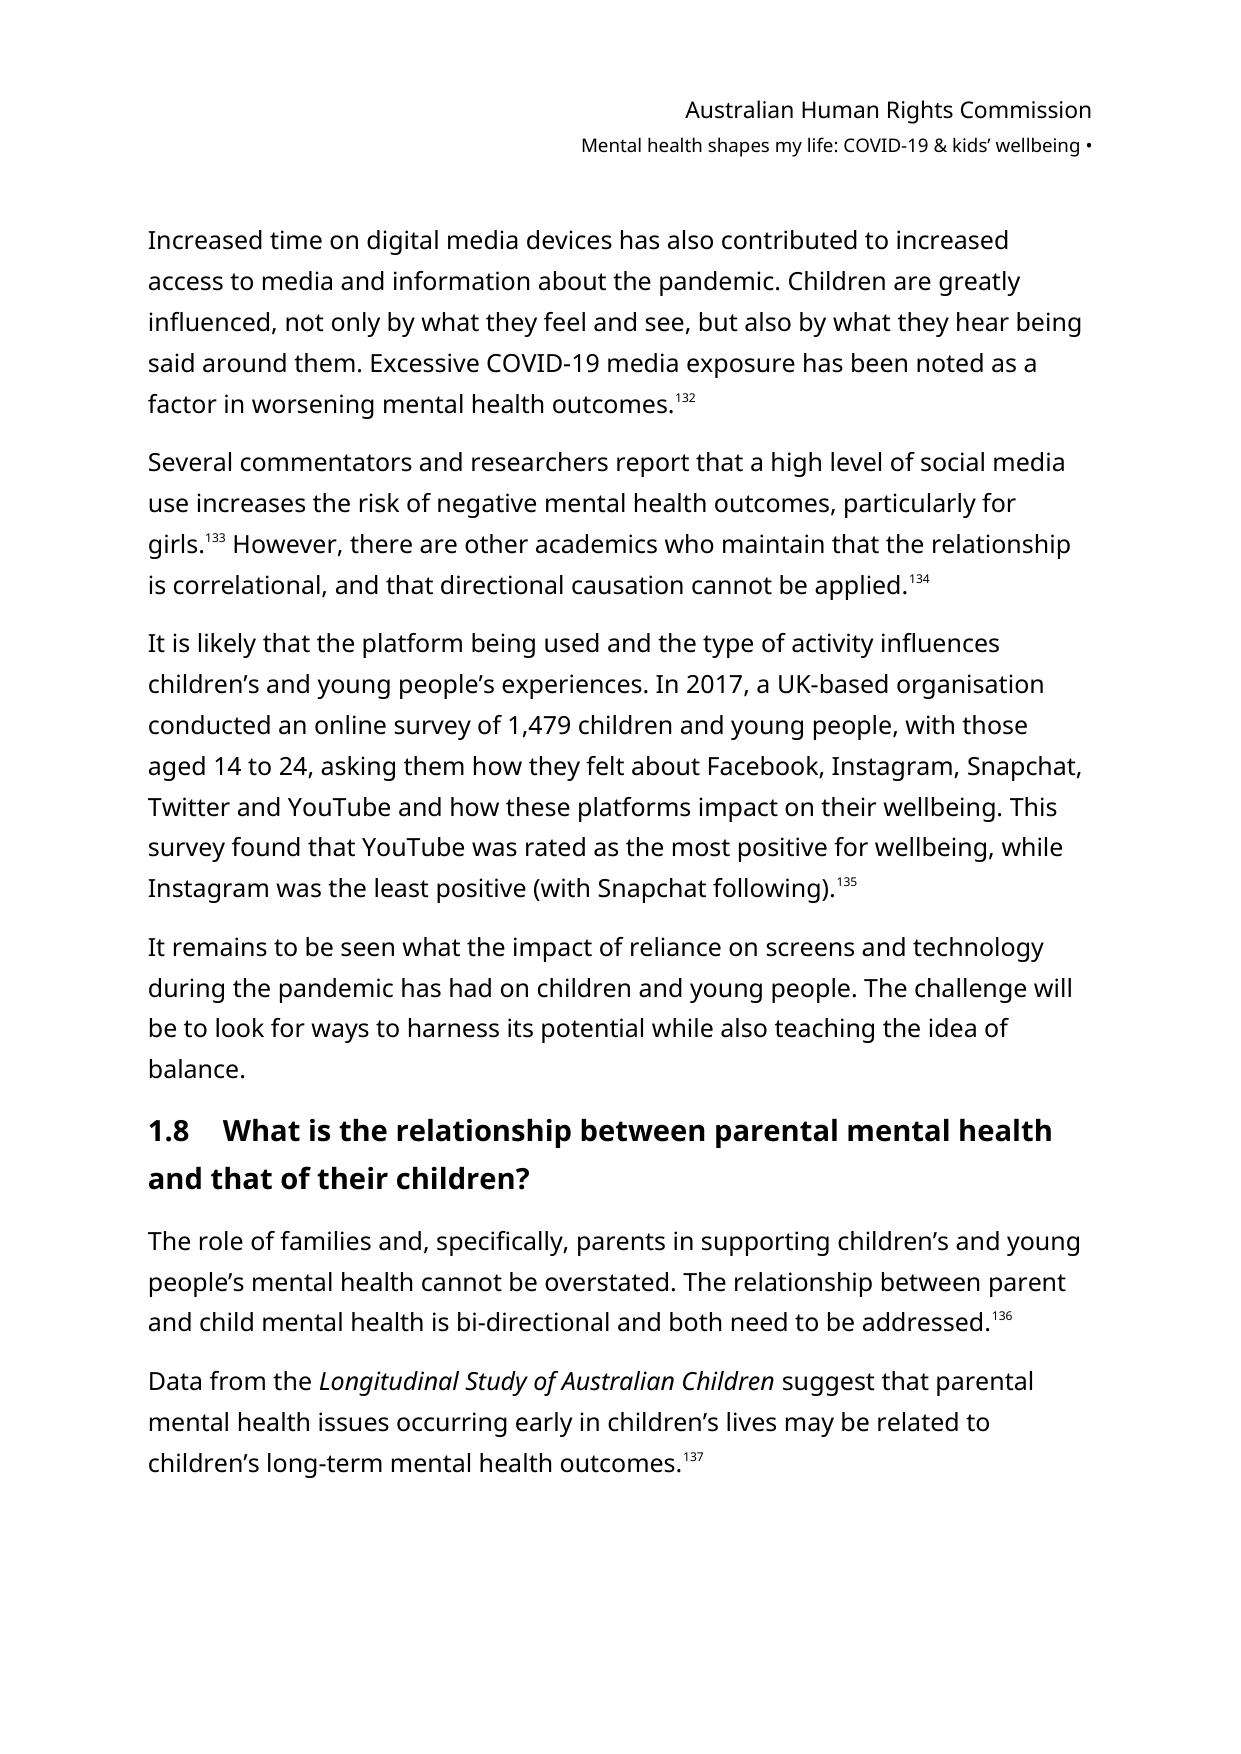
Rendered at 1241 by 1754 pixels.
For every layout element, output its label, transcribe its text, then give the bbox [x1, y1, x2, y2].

text It remains to be seen what the impact of reliance on screens and technology during the pandemic has had on children and young people. The challenge will be to look for ways to harness its potential while also teaching the idea of balance. [148, 929, 1092, 1086]
text It is likely that the platform being used and the type of activity influences children’s and young people’s experiences. In 2017, a UK-based organisation conducted an online survey of 1,479 children and young people, with those aged 14 to 24, asking them how they felt about Facebook, Instagram, Snapchat, Twitter and YouTube and how these platforms impact on their wellbeing. This survey found that YouTube was rated as the most positive for wellbeing, while Instagram was the least positive (with Snapchat following). [148, 626, 1092, 905]
text Several commentators and researchers report that a high level of social media use increases the risk of negative mental health outcomes, particularly for girls. However, there are other academics who maintain that the relationship is correlational, and that directional causation cannot be applied. [148, 445, 1092, 601]
text Data from the Longitudinal Study of Australian Children suggest that parental mental health issues occurring early in children’s lives may be related to children’s long-term mental health outcomes. [148, 1364, 1092, 1479]
text The role of families and, specifically, parents in supporting children’s and young people’s mental health cannot be overstated. The relationship between parent and child mental health is bi-directional and both need to be addressed. [148, 1223, 1092, 1339]
subtitle 1.8 What is the relationship between parental mental health and that of their children? [148, 1111, 1092, 1198]
text Increased time on digital media devices has also contributed to increased access to media and information about the pandemic. Children are greatly influenced, not only by what they feel and see, but also by what they hear being said around them. Excessive COVID-19 media exposure has been noted as a factor in worsening mental health outcomes. [148, 223, 1092, 420]
